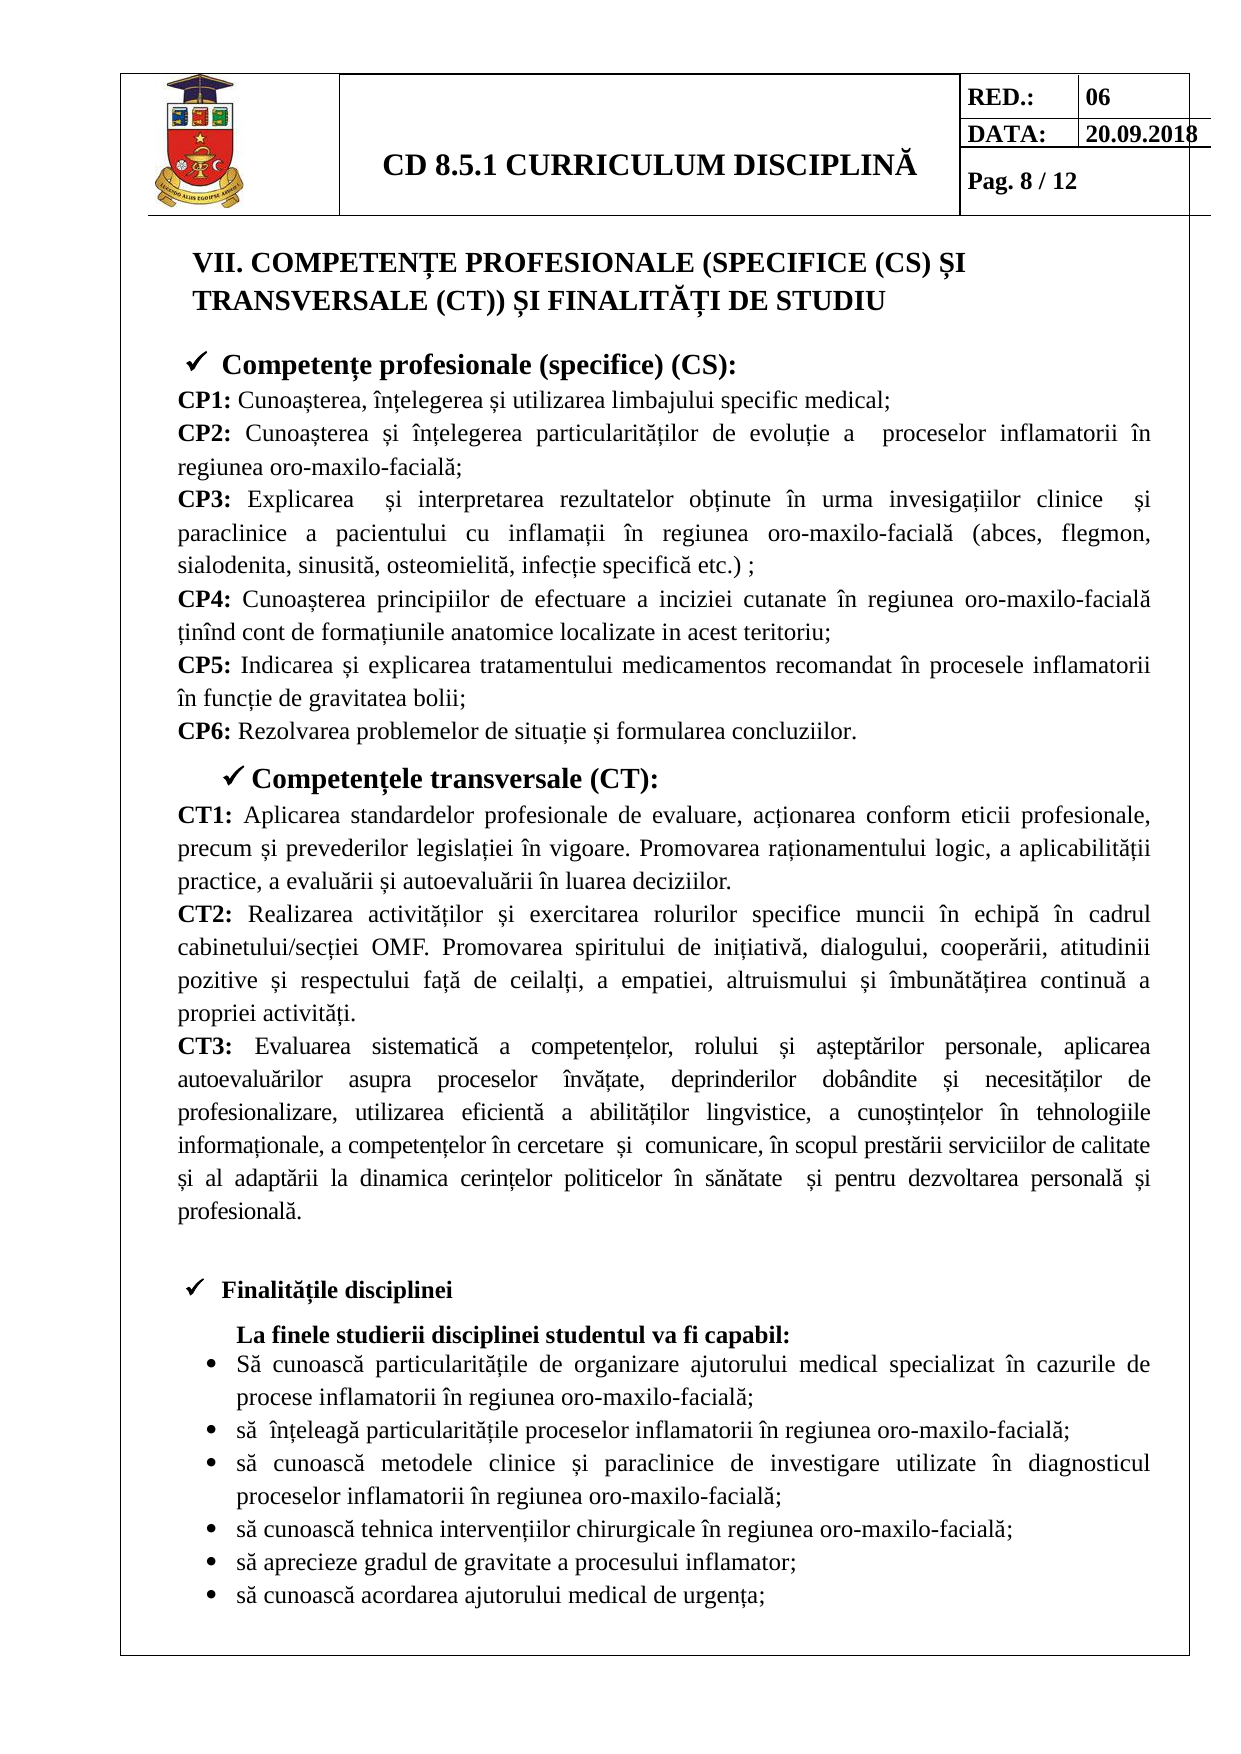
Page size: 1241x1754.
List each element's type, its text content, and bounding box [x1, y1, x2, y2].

text CP6: Rezolvarea problemelor de situație și formularea concluziilor. [177, 716, 1152, 744]
list Competențele transversale (CT): [221, 761, 1152, 795]
list Finalitățile disciplinei [184, 1275, 1152, 1303]
text CP2: Cunoașterea și înțelegerea particularităților de evoluție a proceselor inflamatorii în regiunea oro-maxilo-facială; [177, 418, 1152, 480]
text VII. COMPETENȚE PROFESIONALE (SPECIFICE (CS) ȘI TRANSVERSALE (CT)) ȘI FINALITĂȚI DE STUDIU [192, 245, 1152, 317]
list să cunoască tehnica intervențiilor chirurgicale în regiunea oro-maxilo-facială; [207, 1514, 1152, 1543]
text CP4: Cunoașterea principiilor de efectuare a inciziei cutanate în regiunea oro-maxilo-facială ținînd cont de formațiunile anatomice localizate in acest teritoriu; [177, 584, 1152, 645]
list să înțeleagă particularitățile proceselor inflamatorii în regiunea oro-maxilo-facială; [207, 1415, 1152, 1444]
list Să cunoască particularitățile de organizare ajutorului medical specializat în cazurile de procese inflamatorii în regiunea oro-maxilo-facială; [207, 1349, 1152, 1411]
text CP5: Indicarea și explicarea tratamentului medicamentos recomandat în procesele inflamatorii în funcție de gravitatea bolii; [177, 650, 1152, 711]
list Competențe profesionale (specifice) (CS): [184, 347, 1152, 381]
list să cunoască metodele clinice și paraclinice de investigare utilizate în diagnosticul proceselor inflamatorii în regiunea oro-maxilo-facială; [207, 1448, 1152, 1510]
text CP3: Explicarea și interpretarea rezultatelor obținute în urma invesigațiilor clinice și paraclinice a pacientului cu inflamații în regiunea oro-maxilo-facială (abces, flegmon, sialodenita, sinusită, osteomielită, infecție specifică etc.) ; [177, 484, 1152, 579]
text CT1: Aplicarea standardelor profesionale de evaluare, acționarea conform eticii profesionale, precum și prevederilor legislației în vigoare. Promovarea raționamentului logic, a aplicabilității practice, a evaluării și autoevaluării în luarea deciziilor. [177, 800, 1152, 895]
list să aprecieze gradul de gravitate a procesului inflamator; [207, 1547, 1152, 1576]
list să cunoască acordarea ajutorului medical de urgența; [207, 1580, 1152, 1609]
subtitle La finele studierii disciplinei studentul va fi capabil: [177, 1320, 1152, 1349]
text CT2: Realizarea activităților și exercitarea rolurilor specifice muncii în echipă în cadrul cabinetului/secției OMF. Promovarea spiritului de inițiativă, dialogului, cooperării, atitudinii pozitive și respectului față de ceilalți, a empatiei, altruismului și îmbunătățirea continuă a propriei activități. [177, 899, 1152, 1027]
text CP1: Cunoașterea, înțelegerea și utilizarea limbajului specific medical; [177, 386, 1152, 414]
text CT3: Evaluarea sistematică a competențelor, rolului și așteptărilor personale, aplicarea autoevaluărilor asupra proceselor învățate, deprinderilor dobândite și necesităților de profesionalizare, utilizarea eficientă a abilităților lingvistice, a cunoștințelor în tehnologiile informaționale, a competențelor în cercetare și comunicare, în scopul prestării serviciilor de calitate și al adaptării la dinamica cerințelor politicelor în sănătate și pentru dezvoltarea personală și profesională. [177, 1031, 1152, 1225]
